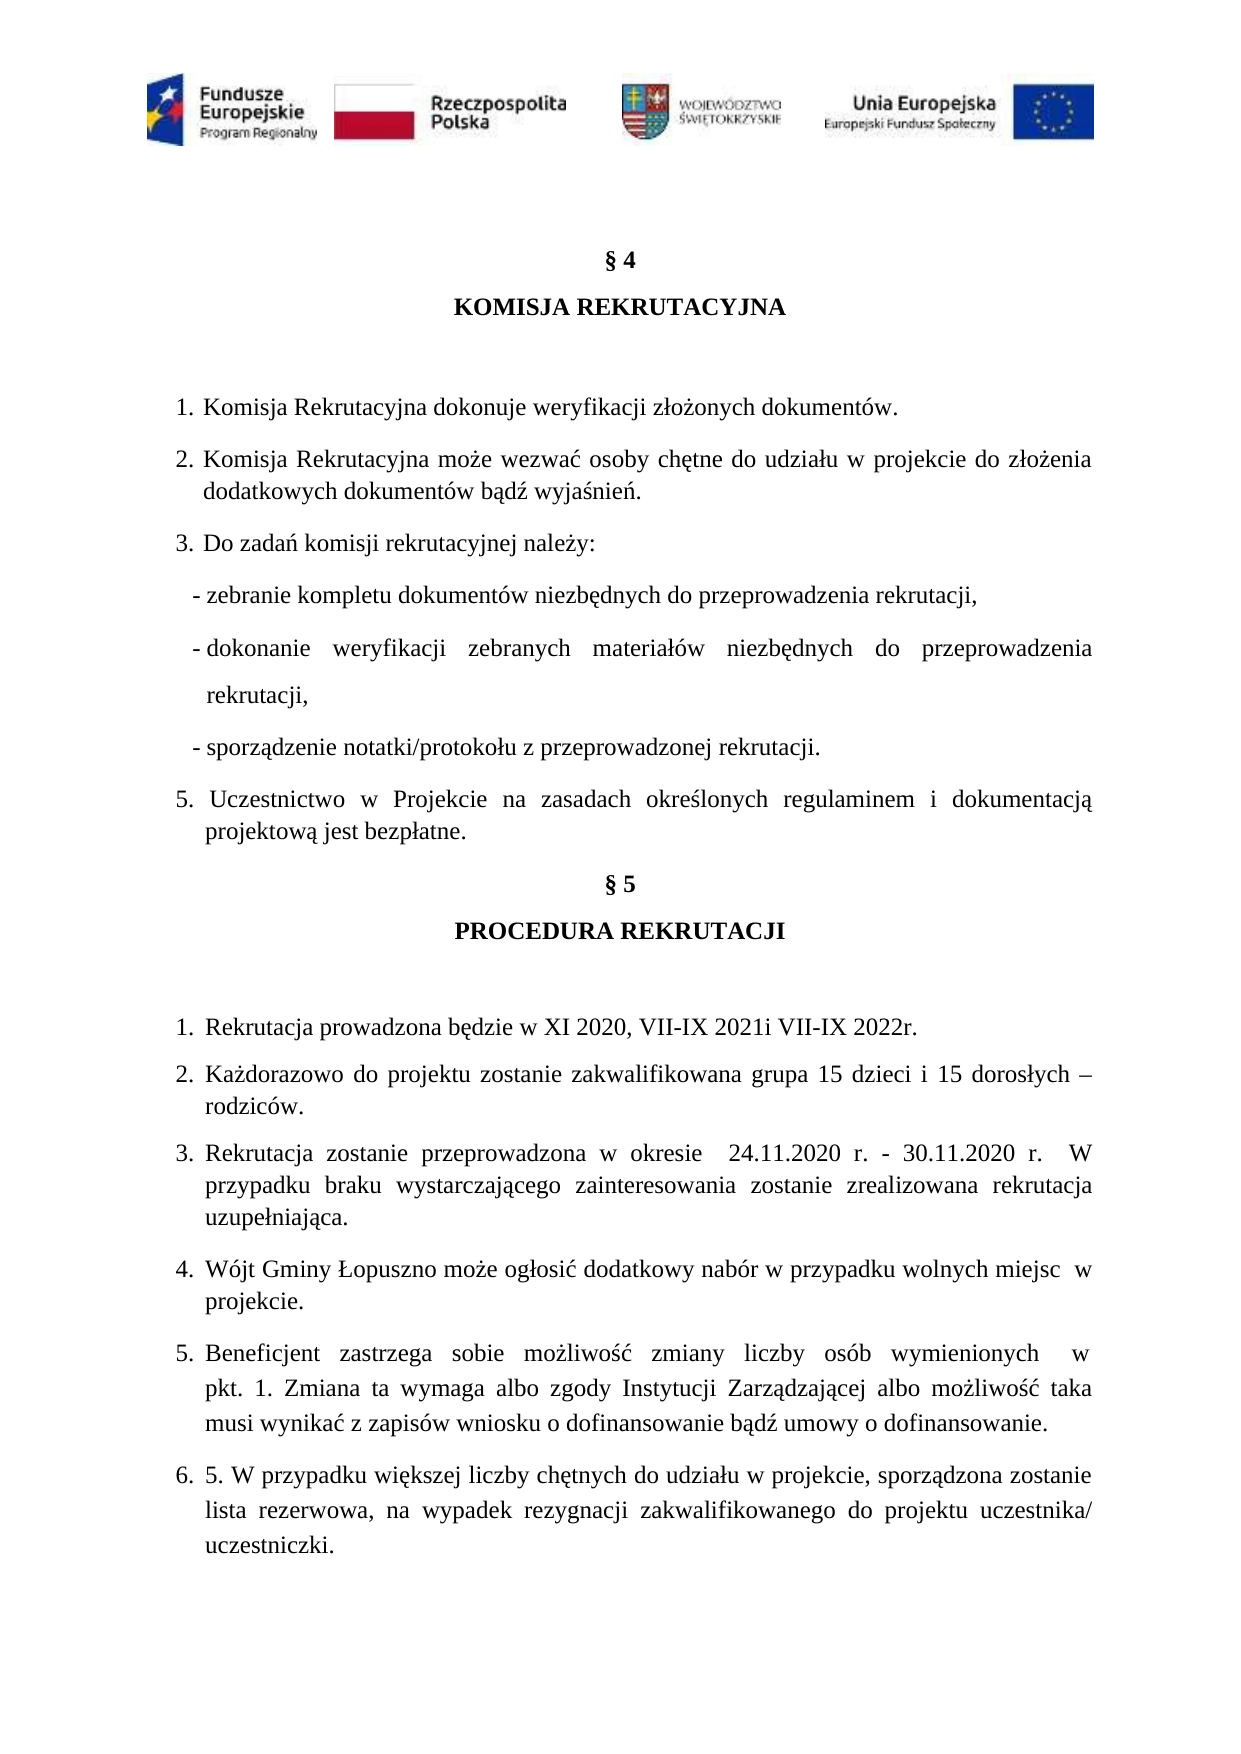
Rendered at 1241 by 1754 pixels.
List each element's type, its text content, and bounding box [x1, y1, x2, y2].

list Rekrutacja zostanie przeprowadzona w okresie 24.11.2020 r. - 30.11.2020 r. W przypadku braku wystarczającego zainteresowania zostanie zrealizowana rekrutacja uzupełniająca. [175, 1138, 1093, 1231]
list Komisja Rekrutacyjna dokonuje weryfikacji złożonych dokumentów. [175, 392, 1093, 420]
list Wójt Gminy Łopuszno może ogłosić dodatkowy nabór w przypadku wolnych miejsc w projekcie. [175, 1254, 1093, 1315]
picture [622, 73, 781, 146]
list Komisja Rekrutacyjna może wezwać osoby chętne do udziału w projekcie do złożenia dodatkowych dokumentów bądź wyjaśnień. [175, 444, 1093, 504]
text § 5 [222, 869, 1018, 897]
list dokonanie weryfikacji zebranych materiałów niezbędnych do przeprowadzenia rekrutacji, [192, 633, 1093, 709]
picture [334, 73, 566, 146]
list 5. W przypadku większej liczby chętnych do udziału w projekcie, sporządzona zostanie lista rezerwowa, na wypadek rezygnacji zakwalifikowanego do projektu uczestnika/ uczestniczki. [175, 1460, 1093, 1559]
text PROCEDURA REKRUTACJI [222, 916, 1018, 945]
list Każdorazowo do projektu zostanie zakwalifikowana grupa 15 dzieci i 15 dorosłych – rodziców. [175, 1059, 1093, 1120]
list Rekrutacja prowadzona będzie w XI 2020, VII-IX 2021i VII-IX 2022r. [175, 1012, 1093, 1041]
text KOMISJA REKRUTACYJNA [222, 292, 1017, 321]
list zebranie kompletu dokumentów niezbędnych do przeprowadzenia rekrutacji, [192, 580, 1093, 609]
picture [825, 73, 1094, 146]
text § 4 [222, 245, 1018, 274]
text 5. Uczestnictwo w Projekcie na zasadach określonych regulaminem i dokumentacją projektową jest bezpłatne. [175, 784, 1093, 845]
list sporządzenie notatki/protokołu z przeprowadzonej rekrutacji. [192, 732, 1093, 761]
list Beneficjent zastrzega sobie możliwość zmiany liczby osób wymienionych w pkt. 1. Zmiana ta wymaga albo zgody Instytucji Zarządzającej albo możliwość taka musi wynikać z zapisów wniosku o dofinansowanie bądź umowy o dofinansowanie. [175, 1338, 1093, 1437]
list Do zadań komisji rekrutacyjnej należy: [175, 528, 1093, 557]
picture [147, 73, 317, 146]
